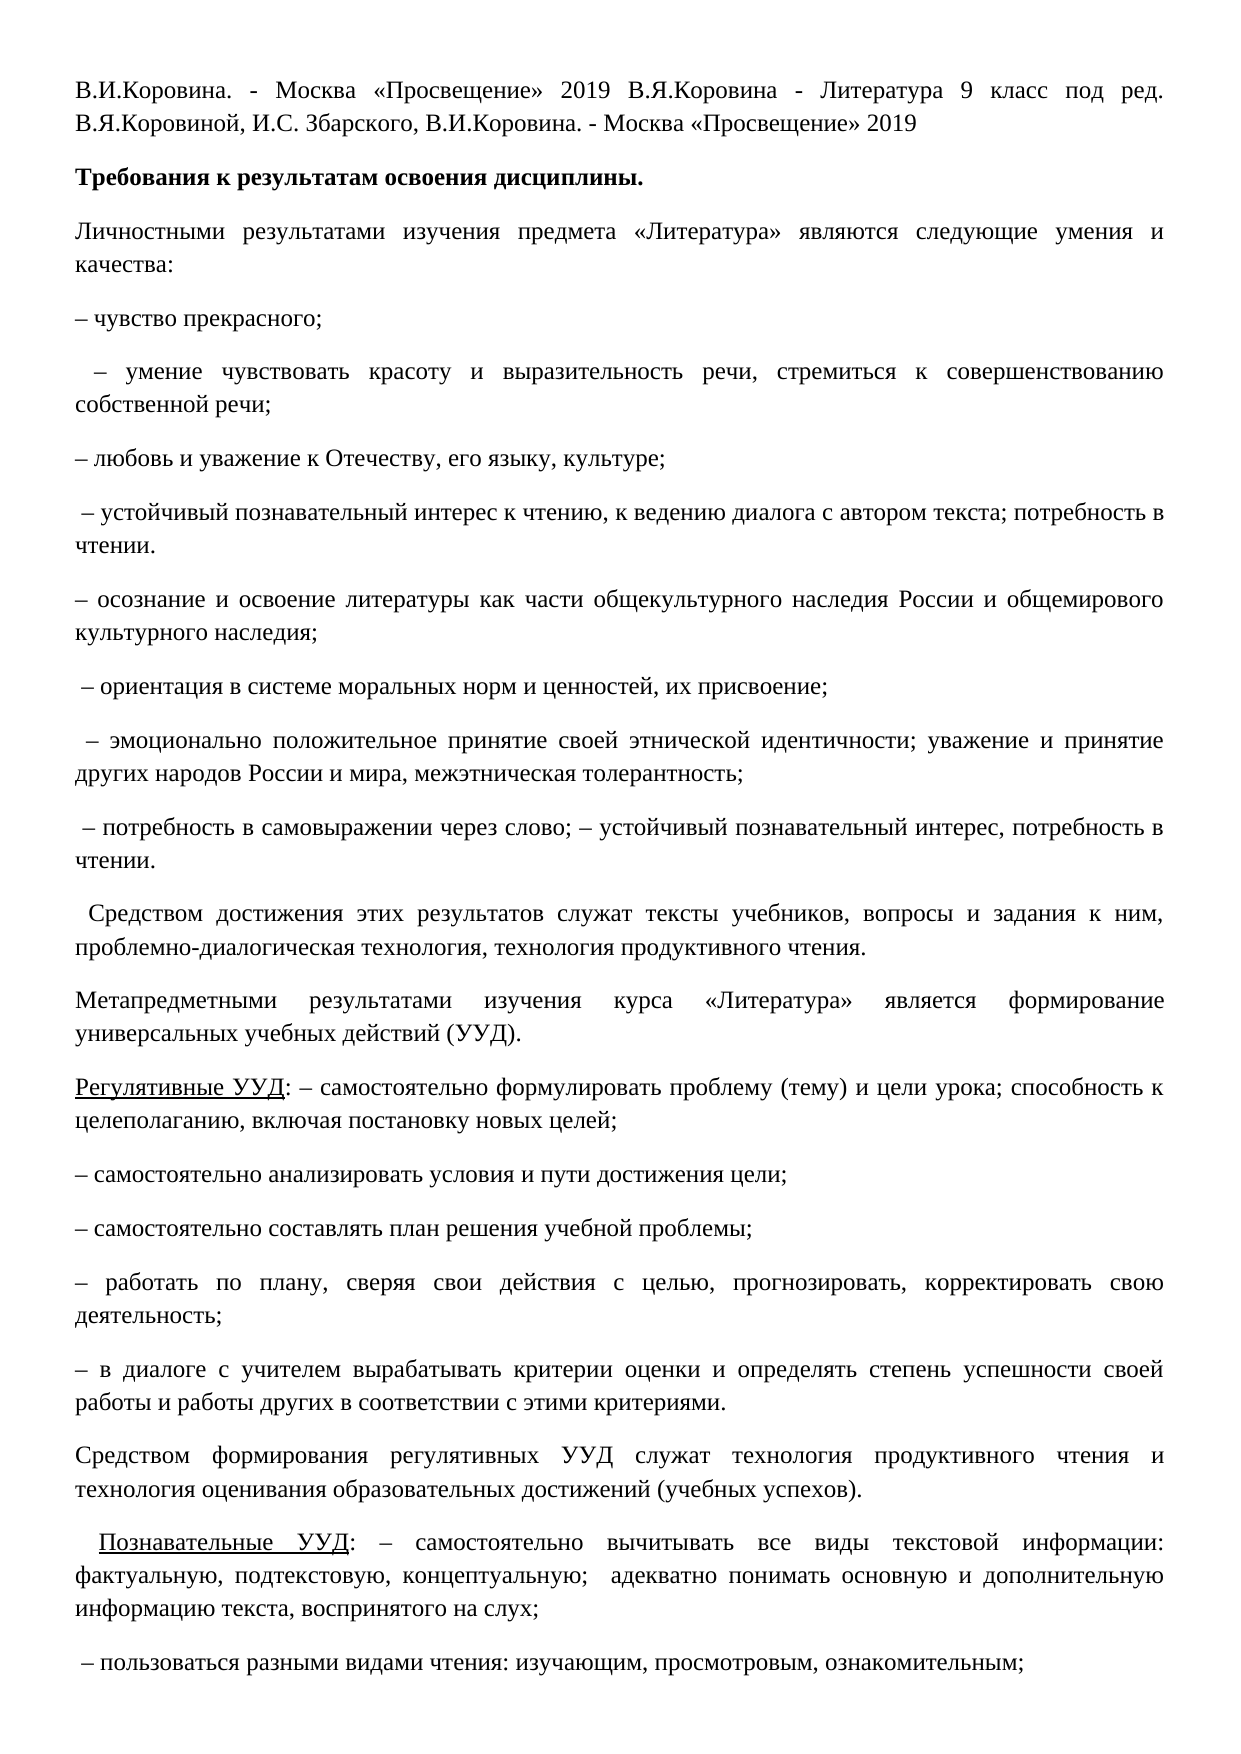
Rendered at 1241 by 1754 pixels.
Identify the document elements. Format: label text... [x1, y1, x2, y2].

text – пользоваться разными видами чтения: изучающим, просмотровым, ознакомительным; [75, 1647, 1165, 1676]
text – осознание и освоение литературы как части общекультурного наследия России и общемирового культурного наследия; [75, 584, 1165, 646]
text – любовь и уважение к Отечеству, его языку, культуре; [75, 443, 1165, 472]
text – самостоятельно анализировать условия и пути достижения цели; [75, 1159, 1165, 1188]
text Личностными результатами изучения предмета «Литература» являются следующие умения и качества: [75, 216, 1165, 277]
text – умение чувствовать красоту и выразительность речи, стремиться к совершенствованию собственной речи; [75, 356, 1165, 418]
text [75, 75, 1165, 137]
text Средством достижения этих результатов служат тексты учебников, вопросы и задания к ним, проблемно-диалогическая технология, технология продуктивного чтения. [75, 898, 1165, 960]
text Метапредметными результатами изучения курса «Литература» является формирование универсальных учебных действий (УУД). [75, 985, 1165, 1047]
text – потребность в самовыражении через слово; – устойчивый познавательный интерес, потребность в чтении. [75, 812, 1165, 873]
text – работать по плану, сверяя свои действия с целью, прогнозировать, корректировать свою деятельность; [75, 1267, 1165, 1329]
text – устойчивый познавательный интерес к чтению, к ведению диалога с автором текста; потребность в чтении. [75, 497, 1165, 559]
text – чувство прекрасного; [75, 303, 1165, 331]
text Требования к результатам освоения дисциплины. [75, 162, 1165, 191]
text Познавательные УУД: – самостоятельно вычитывать все виды текстовой информации: фактуальную, подтекстовую, концептуальную; адекватно понимать основную и дополнительную информацию текста, воспринятого на слух; [75, 1527, 1165, 1622]
text – эмоционально положительное принятие своей этнической идентичности; уважение и принятие других народов России и мира, межэтническая толерантность; [75, 725, 1165, 787]
text Средством формирования регулятивных УУД служат технология продуктивного чтения и технология оценивания образовательных достижений (учебных успехов). [75, 1441, 1165, 1502]
text – самостоятельно составлять план решения учебной проблемы; [75, 1213, 1165, 1242]
text – в диалоге с учителем вырабатывать критерии оценки и определять степень успешности своей работы и работы других в соответствии с этими критериями. [75, 1354, 1165, 1416]
text Регулятивные УУД: – самостоятельно формулировать проблему (тему) и цели урока; способность к целеполаганию, включая постановку новых целей; [75, 1072, 1165, 1134]
text – ориентация в системе моральных норм и ценностей, их присвоение; [75, 671, 1165, 700]
